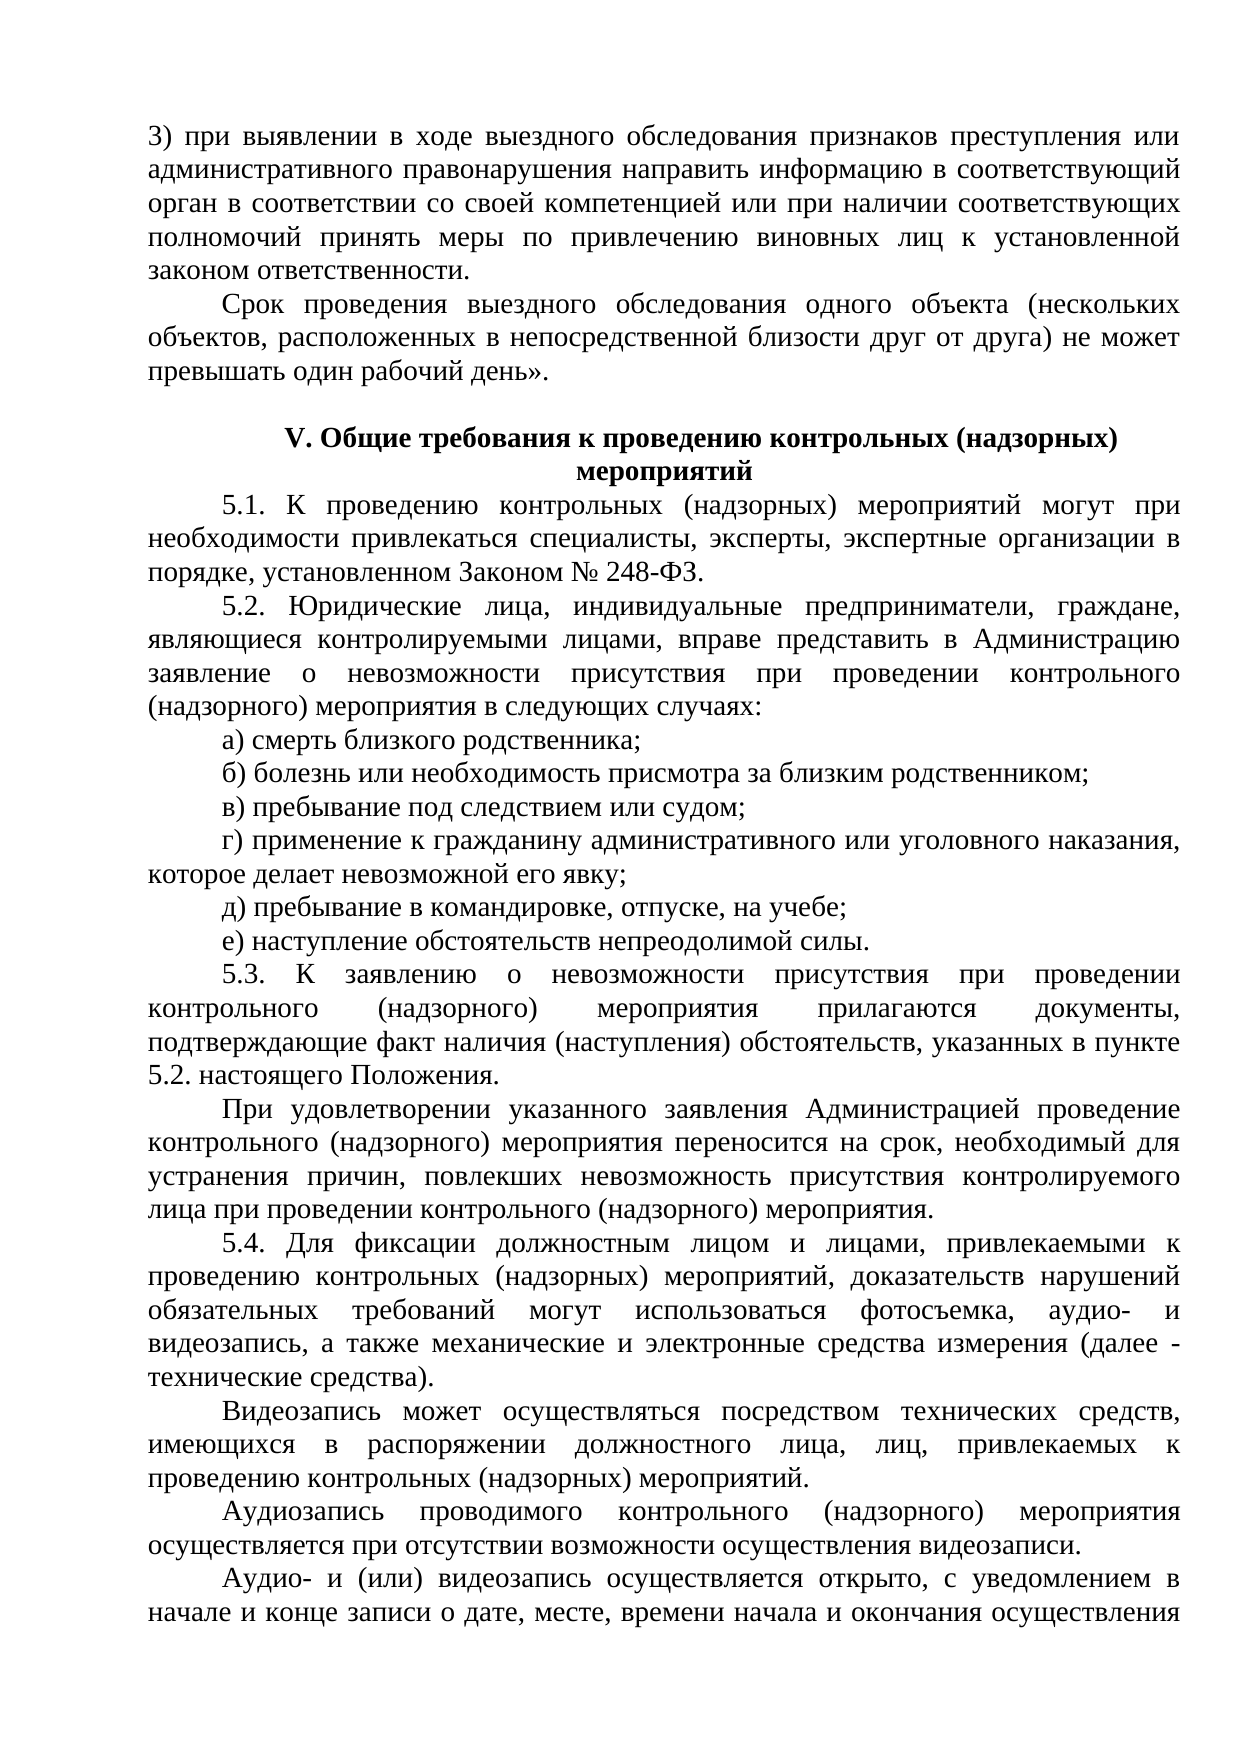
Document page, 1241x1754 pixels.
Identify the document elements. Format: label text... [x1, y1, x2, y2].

text а) смерть близкого родственника; [148, 722, 1181, 755]
text Видеозапись может осуществляться посредством технических средств, имеющихся в распоряжении должностного лица, лиц, привлекаемых к проведению контрольных (надзорных) мероприятий. [148, 1393, 1181, 1493]
text V. Общие требования к проведению контрольных (надзорных) мероприятий [148, 420, 1181, 487]
text е) наступление обстоятельств непреодолимой силы. [148, 923, 1181, 957]
text б) болезнь или необходимость присмотра за близким родственником; [148, 755, 1181, 789]
text в) пребывание под следствием или судом; [148, 789, 1181, 822]
text г) применение к гражданину административного или уголовного наказания, которое делает невозможной его явку; [148, 822, 1181, 889]
text Аудиозапись проводимого контрольного (надзорного) мероприятия осуществляется при отсутствии возможности осуществления видеозаписи. [148, 1493, 1181, 1560]
text 3) при выявлении в ходе выездного обследования признаков преступления или административного правонарушения направить информацию в соответствующий орган в соответствии со своей компетенцией или при наличии соответствующих полномочий принять меры по привлечению виновных лиц к установленной законом ответственности. [148, 118, 1181, 286]
text 5.4. Для фиксации должностным лицом и лицами, привлекаемыми к проведению контрольных (надзорных) мероприятий, доказательств нарушений обязательных требований могут использоваться фотосъемка, аудио- и видеозапись, а также механические и электронные средства измерения (далее - технические средства). [148, 1225, 1181, 1393]
text 5.1. К проведению контрольных (надзорных) мероприятий могут при необходимости привлекаться специалисты, эксперты, экспертные организации в порядке, установленном Законом № 248-ФЗ. [148, 487, 1181, 588]
text 5.3. К заявлению о невозможности присутствия при проведении контрольного (надзорного) мероприятия прилагаются документы, подтверждающие факт наличия (наступления) обстоятельств, указанных в пункте 5.2. настоящего Положения. [148, 957, 1181, 1091]
text Срок проведения выездного обследования одного объекта (нескольких объектов, расположенных в непосредственной близости друг от друга) не может превышать один рабочий день». [148, 286, 1181, 386]
text д) пребывание в командировке, отпуске, на учебе; [148, 889, 1181, 923]
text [148, 1560, 1181, 1627]
text 5.2. Юридические лица, индивидуальные предприниматели, граждане, являющиеся контролируемыми лицами, вправе представить в Администрацию заявление о невозможности присутствия при проведении контрольного (надзорного) мероприятия в следующих случаях: [148, 588, 1181, 722]
text При удовлетворении указанного заявления Администрацией проведение контрольного (надзорного) мероприятия переносится на срок, необходимый для устранения причин, повлекших невозможность присутствия контролируемого лица при проведении контрольного (надзорного) мероприятия. [148, 1091, 1181, 1225]
